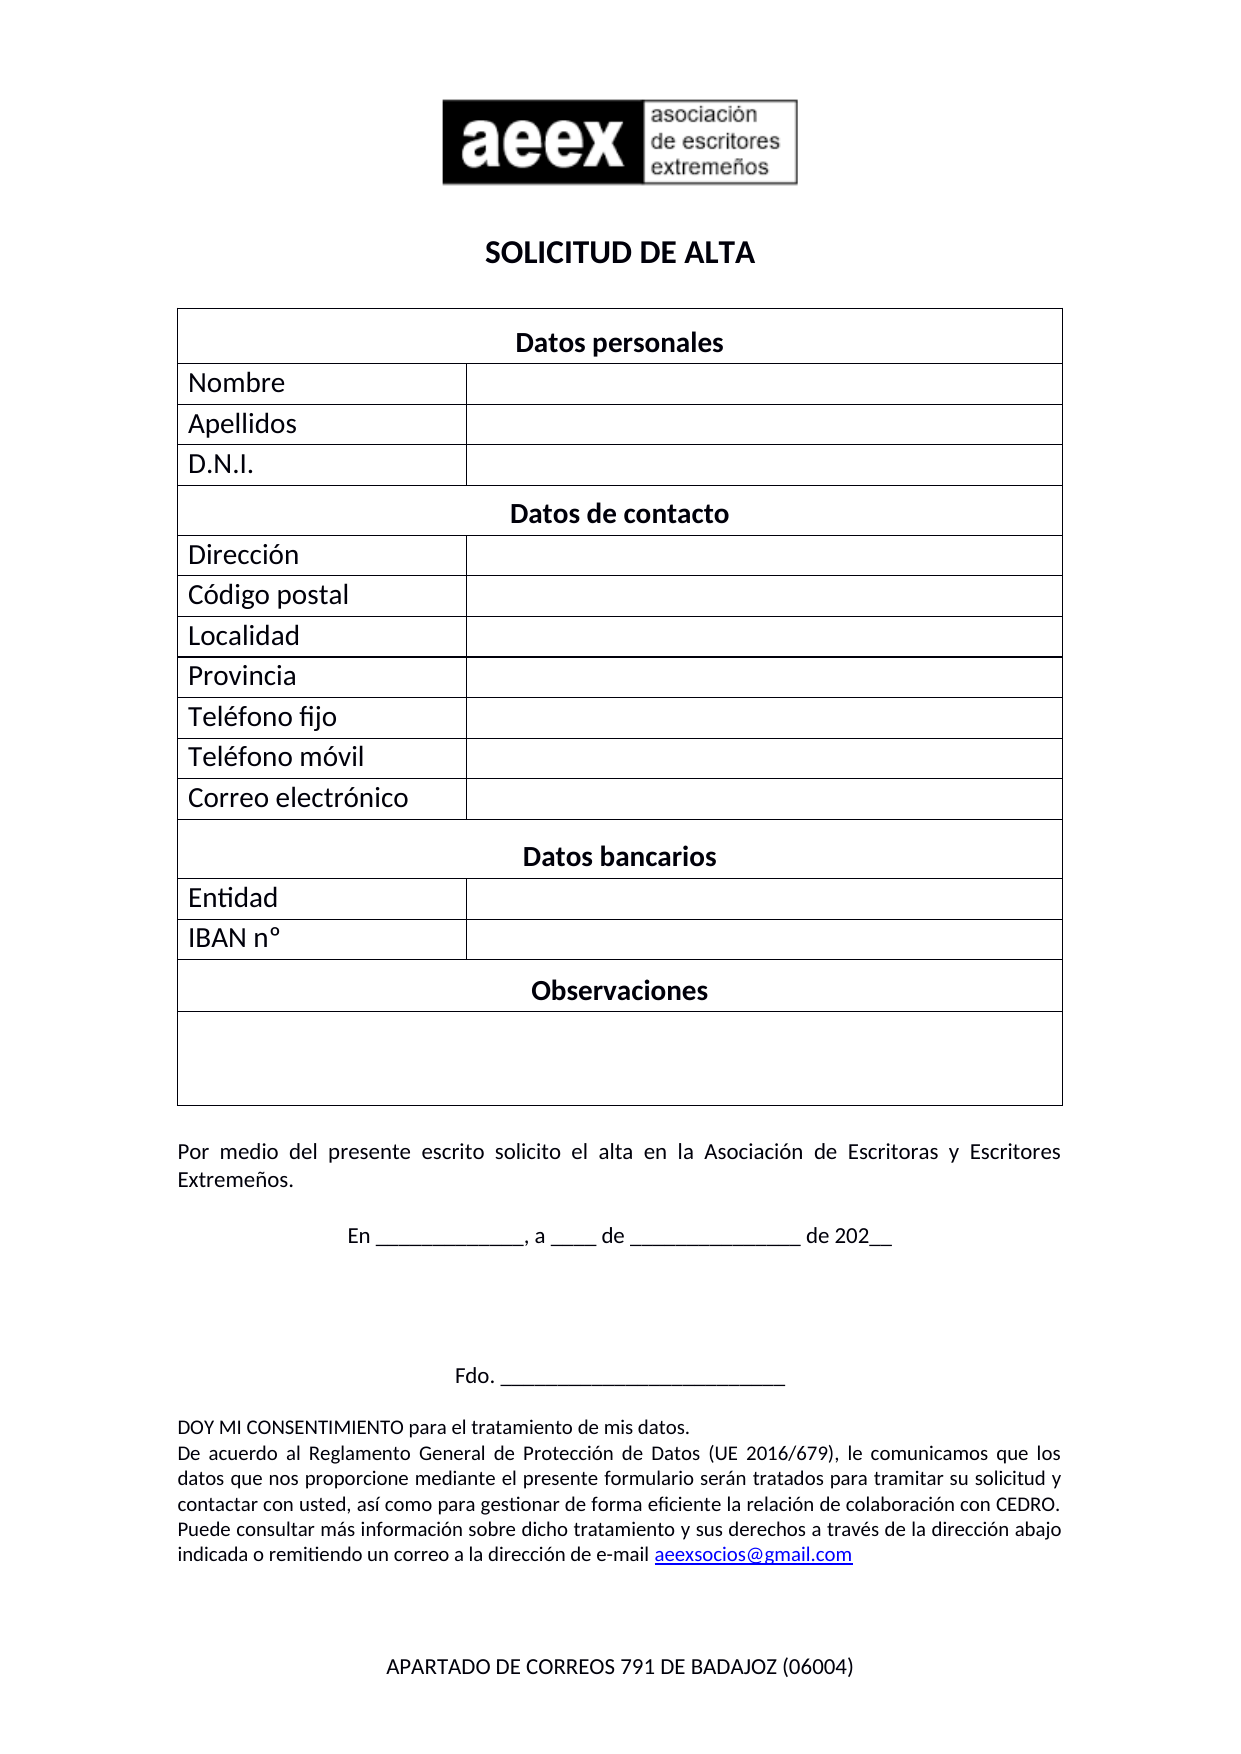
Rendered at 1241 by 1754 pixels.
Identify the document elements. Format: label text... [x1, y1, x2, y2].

table_cell [467, 536, 1062, 575]
table_cell Apellidos [178, 405, 466, 444]
table_cell IBAN nº [178, 920, 466, 959]
table_cell Código postal [178, 576, 466, 616]
table_cell Nombre [178, 364, 466, 404]
picture [442, 73, 798, 192]
table_cell Dirección [178, 536, 466, 575]
text Por medio del presente escrito solicito el alta en la Asociación de Escritoras y Escritores Extremeños. [177, 1137, 1063, 1193]
table_cell [467, 779, 1062, 818]
table_cell [467, 405, 1062, 444]
table_cell Observaciones [178, 960, 1062, 1011]
text En _____________, a ____ de _______________ de 202__ [177, 1221, 1063, 1249]
table_cell [467, 364, 1062, 404]
text SOLICITUD DE ALTA [177, 231, 1063, 272]
table_cell [467, 576, 1062, 616]
table_cell Datos de contacto [178, 486, 1062, 535]
table_cell Correo electrónico [178, 779, 466, 818]
table_cell [467, 698, 1062, 737]
table_cell Teléfono fijo [178, 698, 466, 737]
table_cell [467, 617, 1062, 656]
table_cell [467, 879, 1062, 918]
text DOY MI CONSENTIMIENTO para el tratamiento de mis datos. [177, 1414, 1063, 1440]
table_cell [467, 920, 1062, 959]
table_cell Datos bancarios [178, 820, 1062, 878]
table_cell Provincia [178, 658, 466, 697]
text Fdo. _________________________ [177, 1361, 1063, 1389]
table_cell [467, 658, 1062, 697]
table_cell [467, 739, 1062, 778]
table_cell D.N.I. [178, 445, 466, 485]
table_cell Teléfono móvil [178, 739, 466, 778]
table_cell [467, 445, 1062, 485]
table_header Datos personales [178, 309, 1062, 363]
text De acuerdo al Reglamento General de Protección de Datos (UE 2016/679), le comunicamos que los datos que nos proporcione mediante el presente formulario serán tratados para tramitar su solicitud y contactar con usted, así como para gestionar de forma eficiente la relación de colaboración con CEDRO. Puede consultar más información sobre dicho tratamiento y sus derechos a través de la dirección abajo indicada o remitiendo un correo a la dirección de e-mail aeexsocios@gmail.com [177, 1440, 1063, 1567]
table_cell Entidad [178, 879, 466, 918]
table_cell [178, 1012, 1062, 1105]
table_cell Localidad [178, 617, 466, 656]
